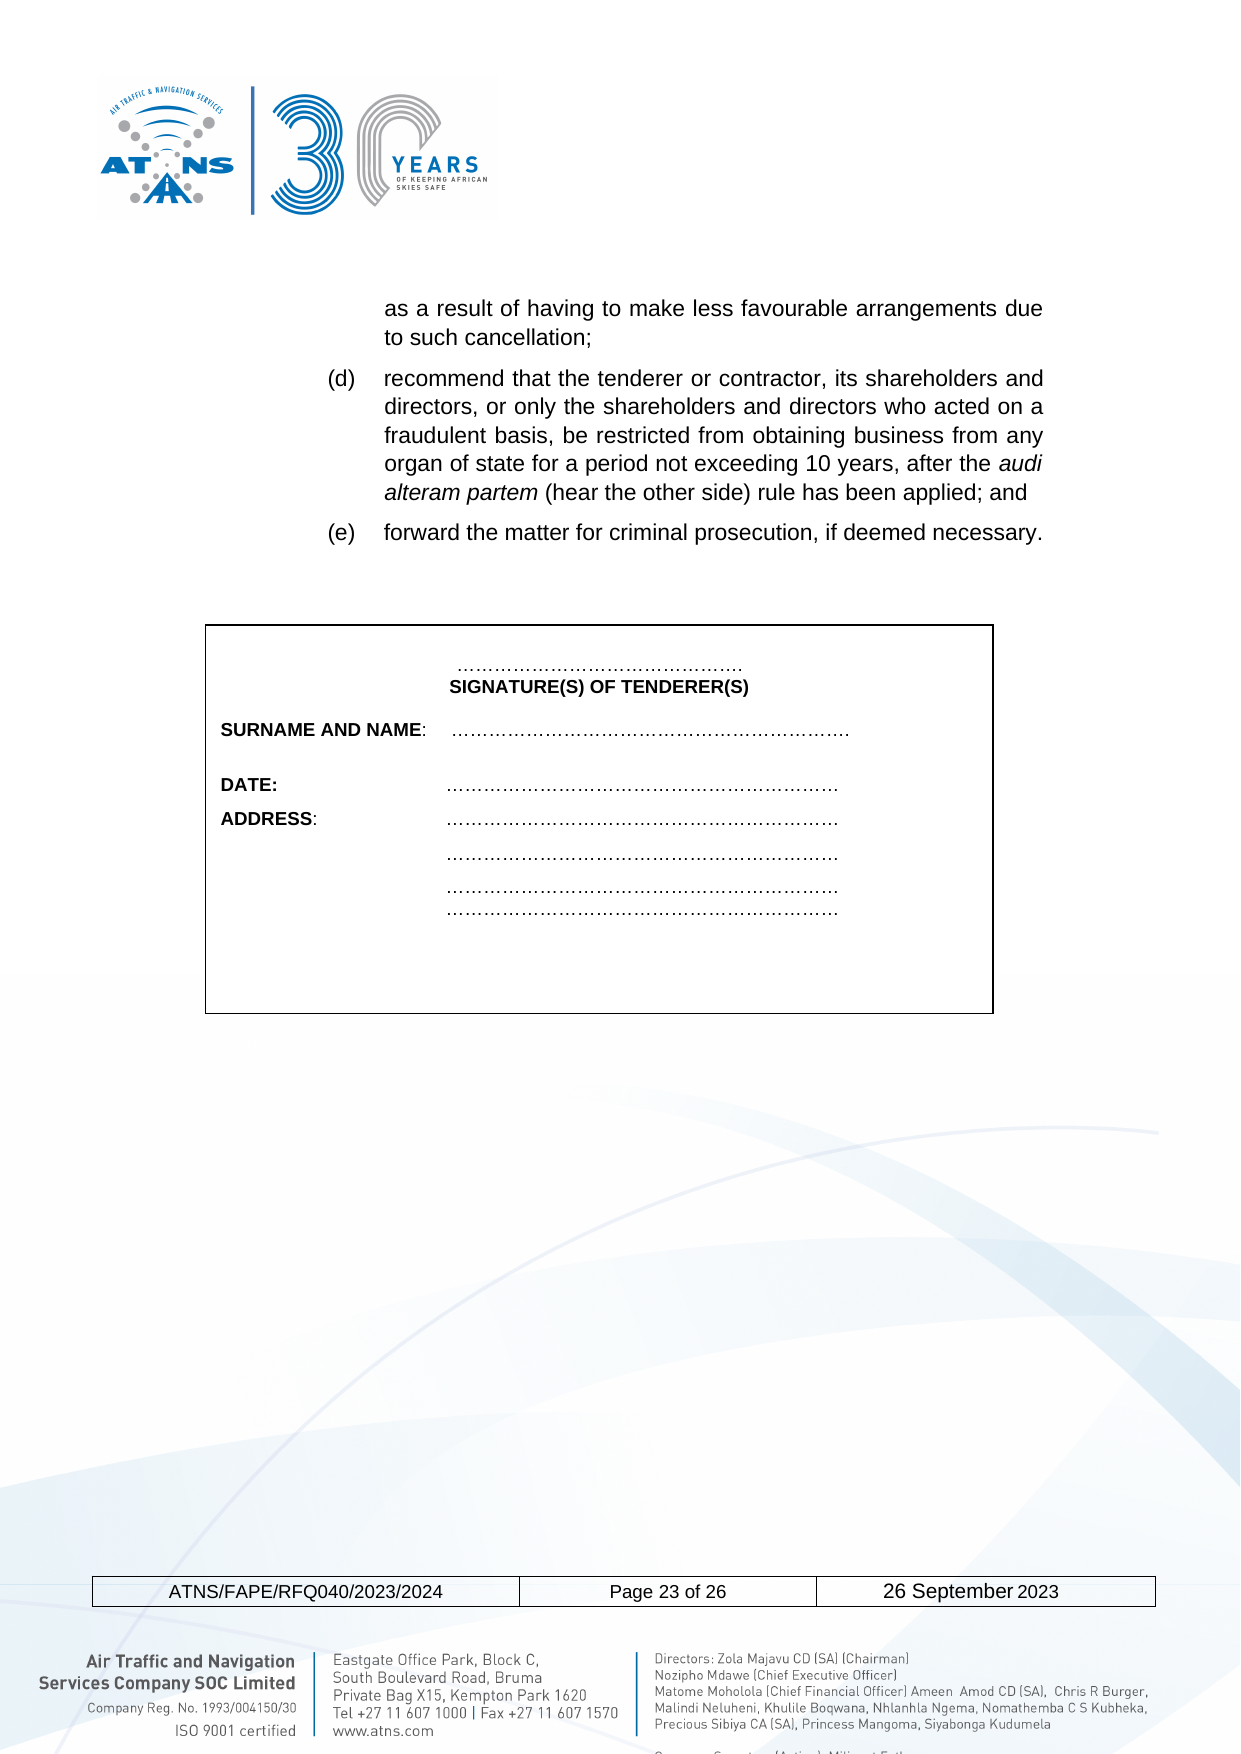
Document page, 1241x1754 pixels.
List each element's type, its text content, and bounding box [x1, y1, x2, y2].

picture [0, 974, 1241, 1754]
list forward the matter for criminal prosecution, if deemed necessary. [327, 519, 1044, 546]
list cancel the contract and claim any damages which it has suffered as a result of having to make less favourable arrangements due to such cancellation; [327, 295, 1044, 350]
picture [96, 75, 499, 220]
list recommend that the tenderer or contractor, its shareholders and directors, or only the shareholders and directors who acted on a fraudulent basis, be restricted from obtaining business from any organ of state for a period not exceeding 10 years, after the audi alteram partem (hear the other side) rule has been applied; and [327, 365, 1044, 505]
